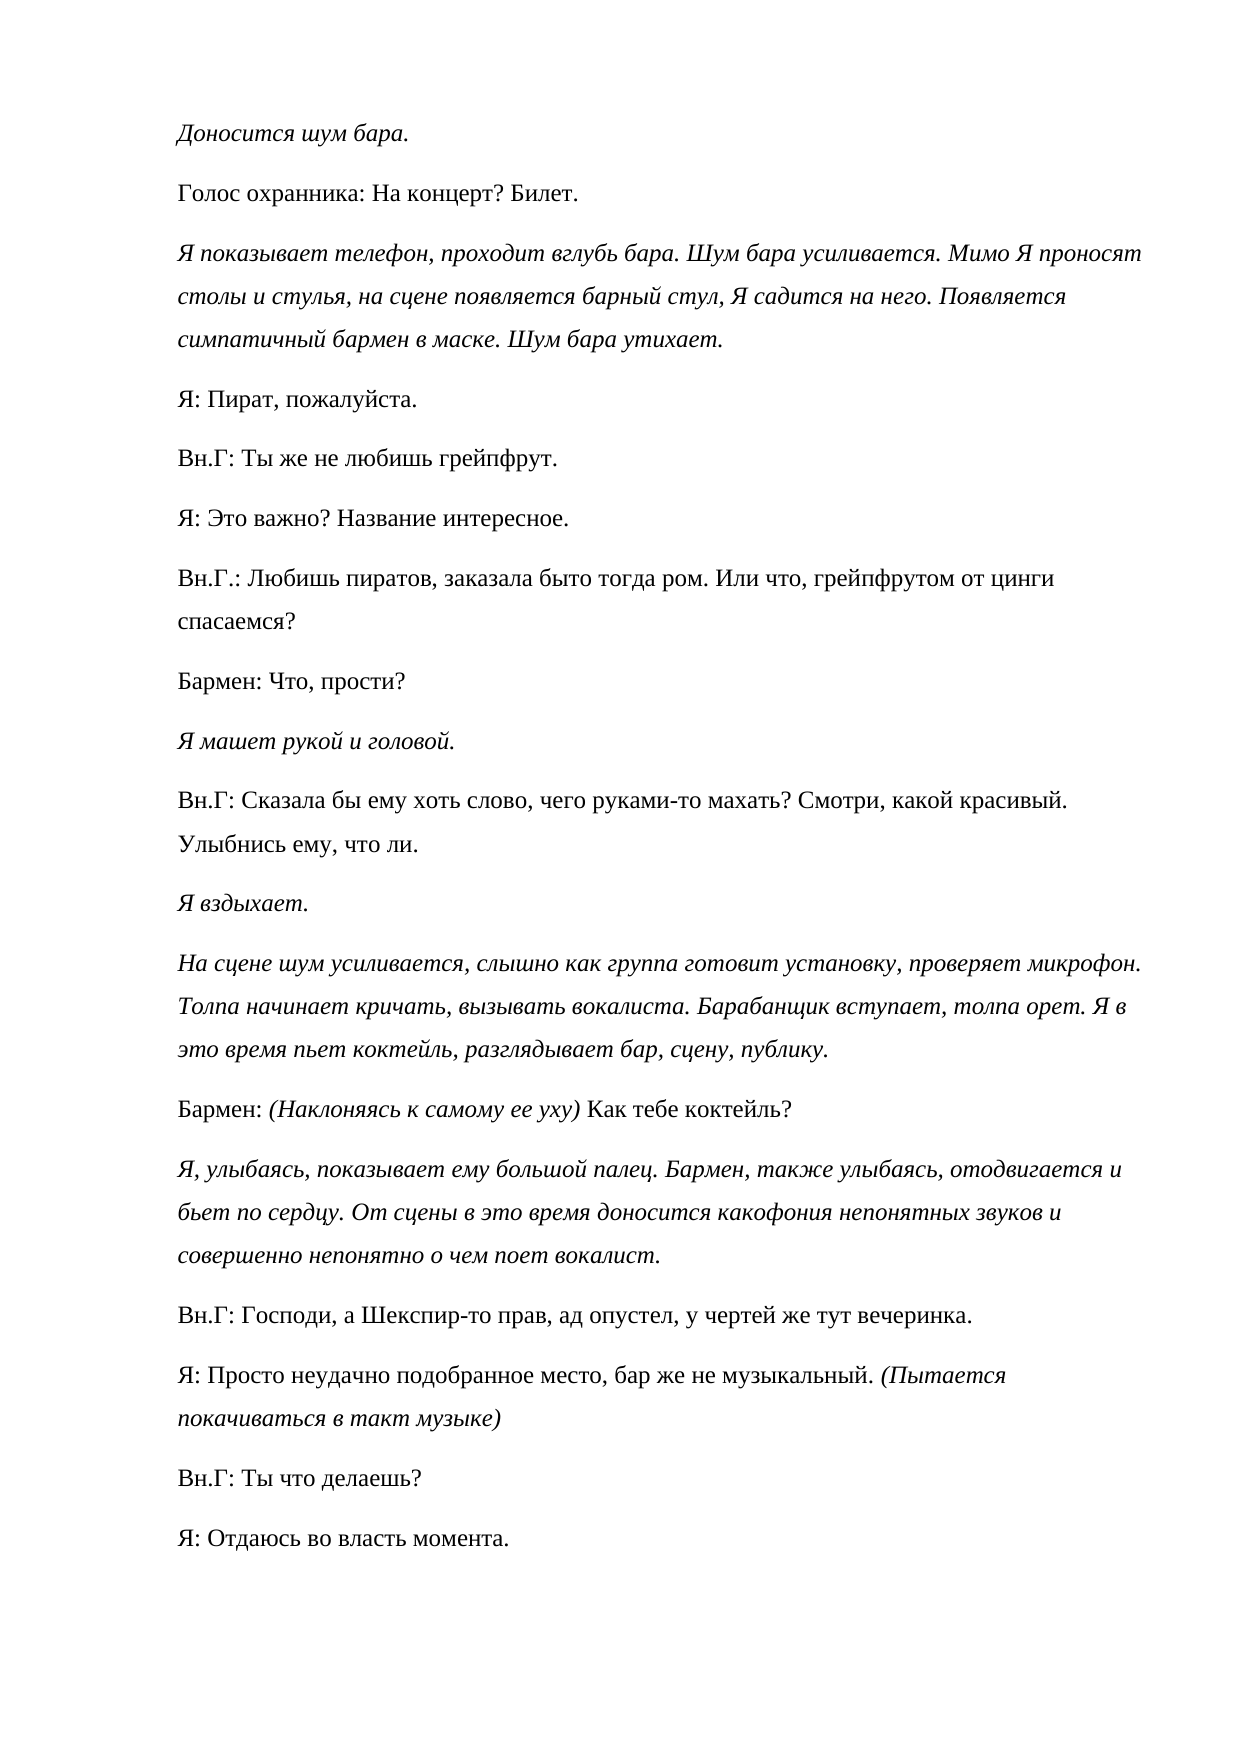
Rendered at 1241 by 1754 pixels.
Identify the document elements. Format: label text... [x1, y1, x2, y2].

text Я: Пират, пожалуйста. [177, 384, 1152, 412]
text Я: Отдаюсь во власть момента. [177, 1523, 1152, 1551]
text Вн.Г: Ты же не любишь грейпфрут. [177, 443, 1152, 472]
text Я показывает телефон, проходит вглубь бара. Шум бара усиливается. Мимо Я проносят столы и стулья, на сцене появляется барный стул, Я садится на него. Появляется симпатичный бармен в маске. Шум бара утихает. [177, 238, 1152, 353]
text Я машет рукой и головой. [177, 726, 1152, 754]
text Вн.Г: Ты что делаешь? [177, 1463, 1152, 1492]
text Я вздыхает. [177, 888, 1152, 917]
text Я, улыбаясь, показывает ему большой палец. Бармен, также улыбаясь, отодвигается и бьет по сердцу. От сцены в это время доносится какофония непонятных звуков и совершенно непонятно о чем поет вокалист. [177, 1154, 1152, 1269]
text Я: Это важно? Название интересное. [177, 503, 1152, 532]
text Бармен: (Наклоняясь к самому ее уху) Как тебе коктейль? [177, 1094, 1152, 1123]
text Бармен: Что, прости? [177, 666, 1152, 695]
text Я: Просто неудачно подобранное место, бар же не музыкальный. (Пытается покачиваться в такт музыке) [177, 1360, 1152, 1432]
text Вн.Г: Господи, а Шекспир-то прав, ад опустел, у чертей же тут вечеринка. [177, 1300, 1152, 1329]
text Вн.Г.: Любишь пиратов, заказала быто тогда ром. Или что, грейпфрутом от цинги спасаемся? [177, 563, 1152, 635]
text Доносится шум бара. [177, 118, 1152, 147]
text Вн.Г: Сказала бы ему хоть слово, чего руками-то махать? Смотри, какой красивый. Улыбнись ему, что ли. [177, 786, 1152, 857]
text На сцене шум усиливается, слышно как группа готовит установку, проверяет микрофон. Толпа начинает кричать, вызывать вокалиста. Барабанщик вступает, толпа орет. Я в это время пьет коктейль, разглядывает бар, сцену, публику. [177, 948, 1152, 1063]
text Голос охранника: На концерт? Билет. [177, 178, 1152, 207]
